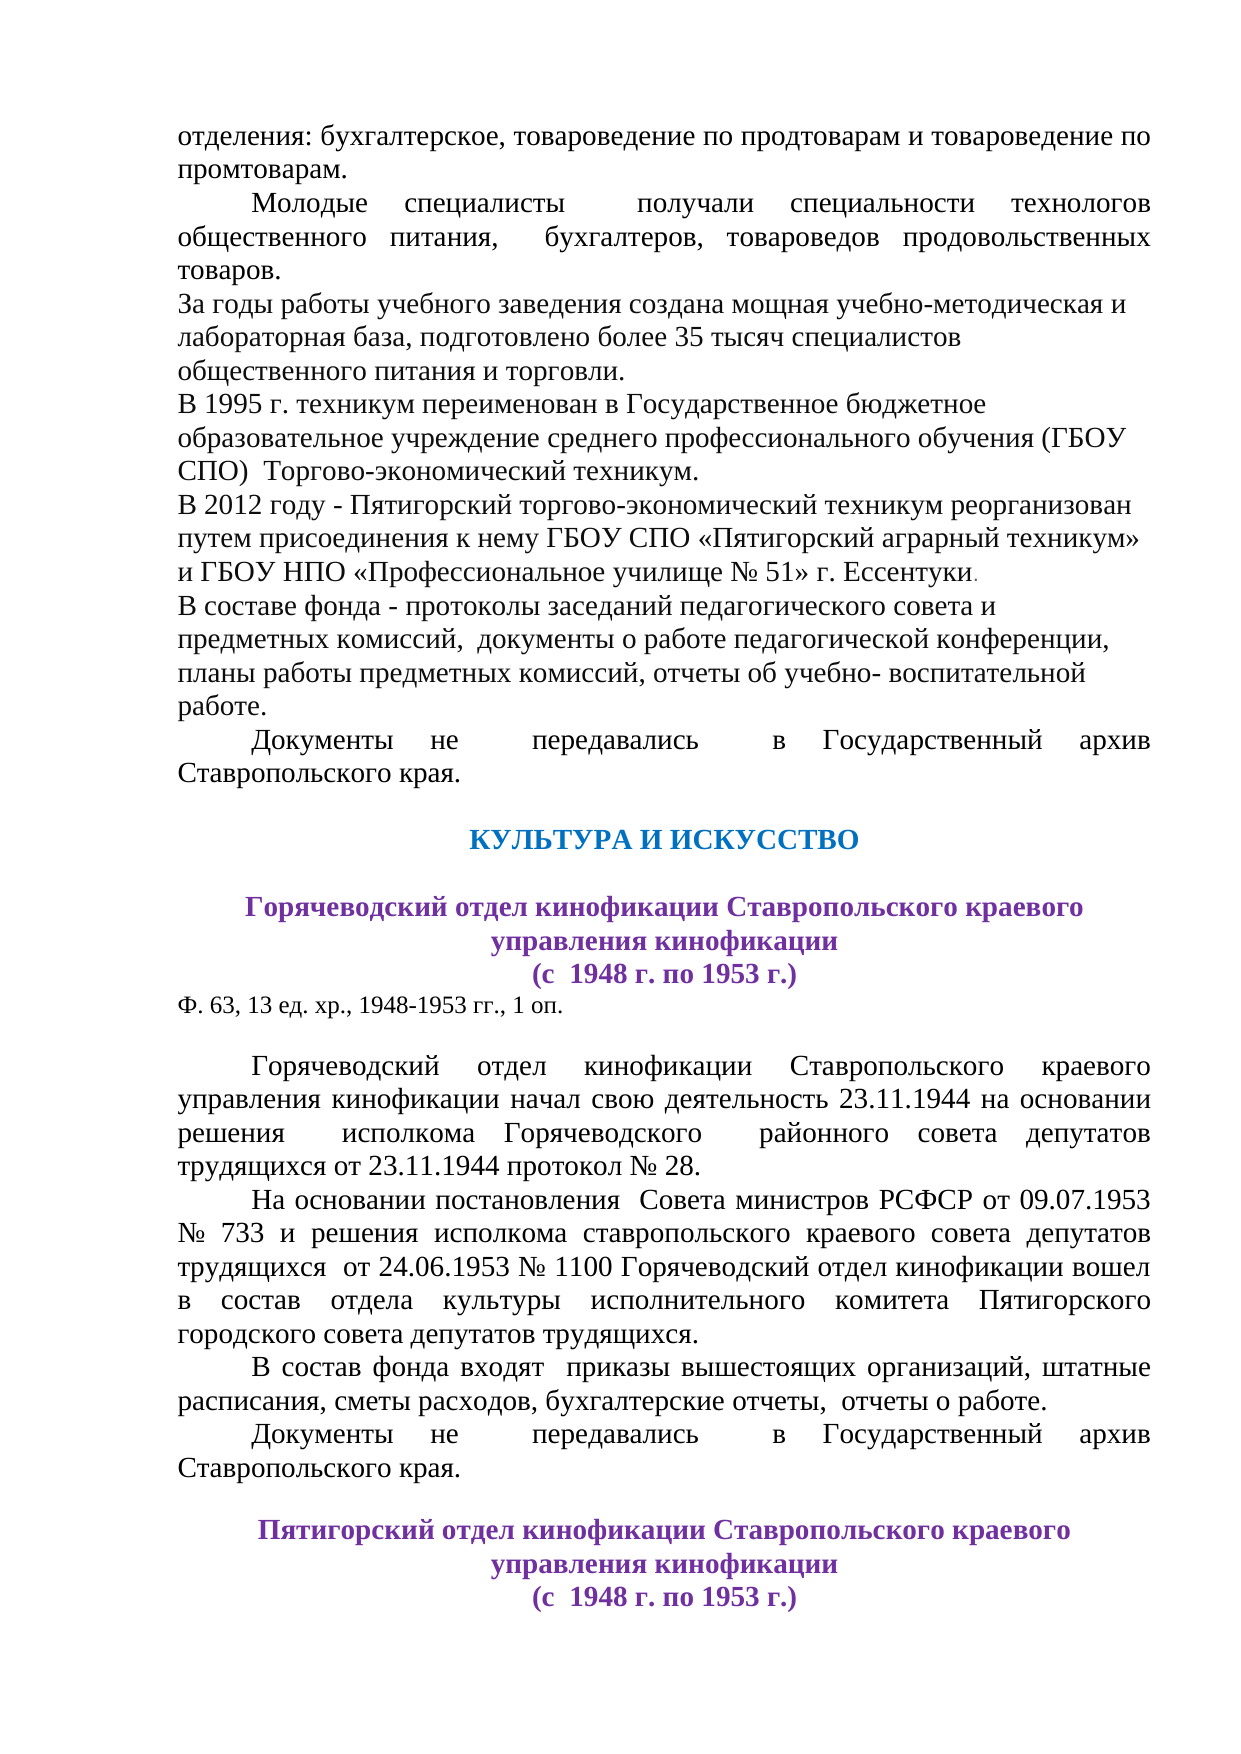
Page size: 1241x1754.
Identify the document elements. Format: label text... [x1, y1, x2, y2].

text В составе фонда - протоколы заседаний педагогического совета и предметных комиссий, документы о работе педагогической конференции, планы работы предметных комиссий, отчеты об учебно- воспитательной работе. [177, 588, 1152, 722]
text Документы не передавались в Государственный архив Ставропольского края. [177, 1417, 1152, 1484]
text КУЛЬТУРА И ИСКУССТВО [177, 822, 1152, 856]
text Ф. 63, 13 ед. хр., 1948-1953 гг., 1 оп. [177, 990, 1152, 1019]
text Горячеводский отдел кинофикации Ставропольского краевого управления кинофикации [177, 889, 1152, 957]
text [177, 118, 1152, 185]
text В 2012 году - Пятигорский торгово-экономический техникум реорганизован путем присоединения к нему ГБОУ СПО «Пятигорский аграрный техникум» и ГБОУ НПО «Профессиональное училище № 51» г. Ессентуки. [177, 487, 1152, 588]
text За годы работы учебного заведения создана мощная учебно-методическая и лабораторная база, подготовлено более 35 тысяч специалистов общественного питания и торговли. В 1995 г. техникум переименован в Государственное бюджетное образовательное учреждение среднего профессионального обучения (ГБОУ СПО) Торгово-экономический техникум. [177, 286, 1152, 487]
text На основании постановления Совета министров РСФСР от 09.07.1953 № 733 и решения исполкома ставропольского краевого совета депутатов трудящихся от 24.06.1953 № 1100 Горячеводский отдел кинофикации вошел в состав отдела культуры исполнительного комитета Пятигорского городского совета депутатов трудящихся. [177, 1182, 1152, 1349]
text (с 1948 г. по 1953 г.) [177, 957, 1152, 990]
text Горячеводский отдел кинофикации Ставропольского краевого управления кинофикации начал свою деятельность 23.11.1944 на основании решения исполкома Горячеводского районного совета депутатов трудящихся от 23.11.1944 протокол № 28. [177, 1048, 1152, 1182]
text В состав фонда входят приказы вышестоящих организаций, штатные расписания, сметы расходов, бухгалтерские отчеты, отчеты о работе. [177, 1349, 1152, 1417]
text Документы не передавались в Государственный архив Ставропольского края. [177, 722, 1152, 789]
text Молодые специалисты получали специальности технологов общественного питания, бухгалтеров, товароведов продовольственных товаров. [177, 185, 1152, 286]
text (с 1948 г. по 1953 г.) [177, 1579, 1152, 1613]
text Пятигорский отдел кинофикации Ставропольского краевого управления кинофикации [177, 1512, 1152, 1579]
